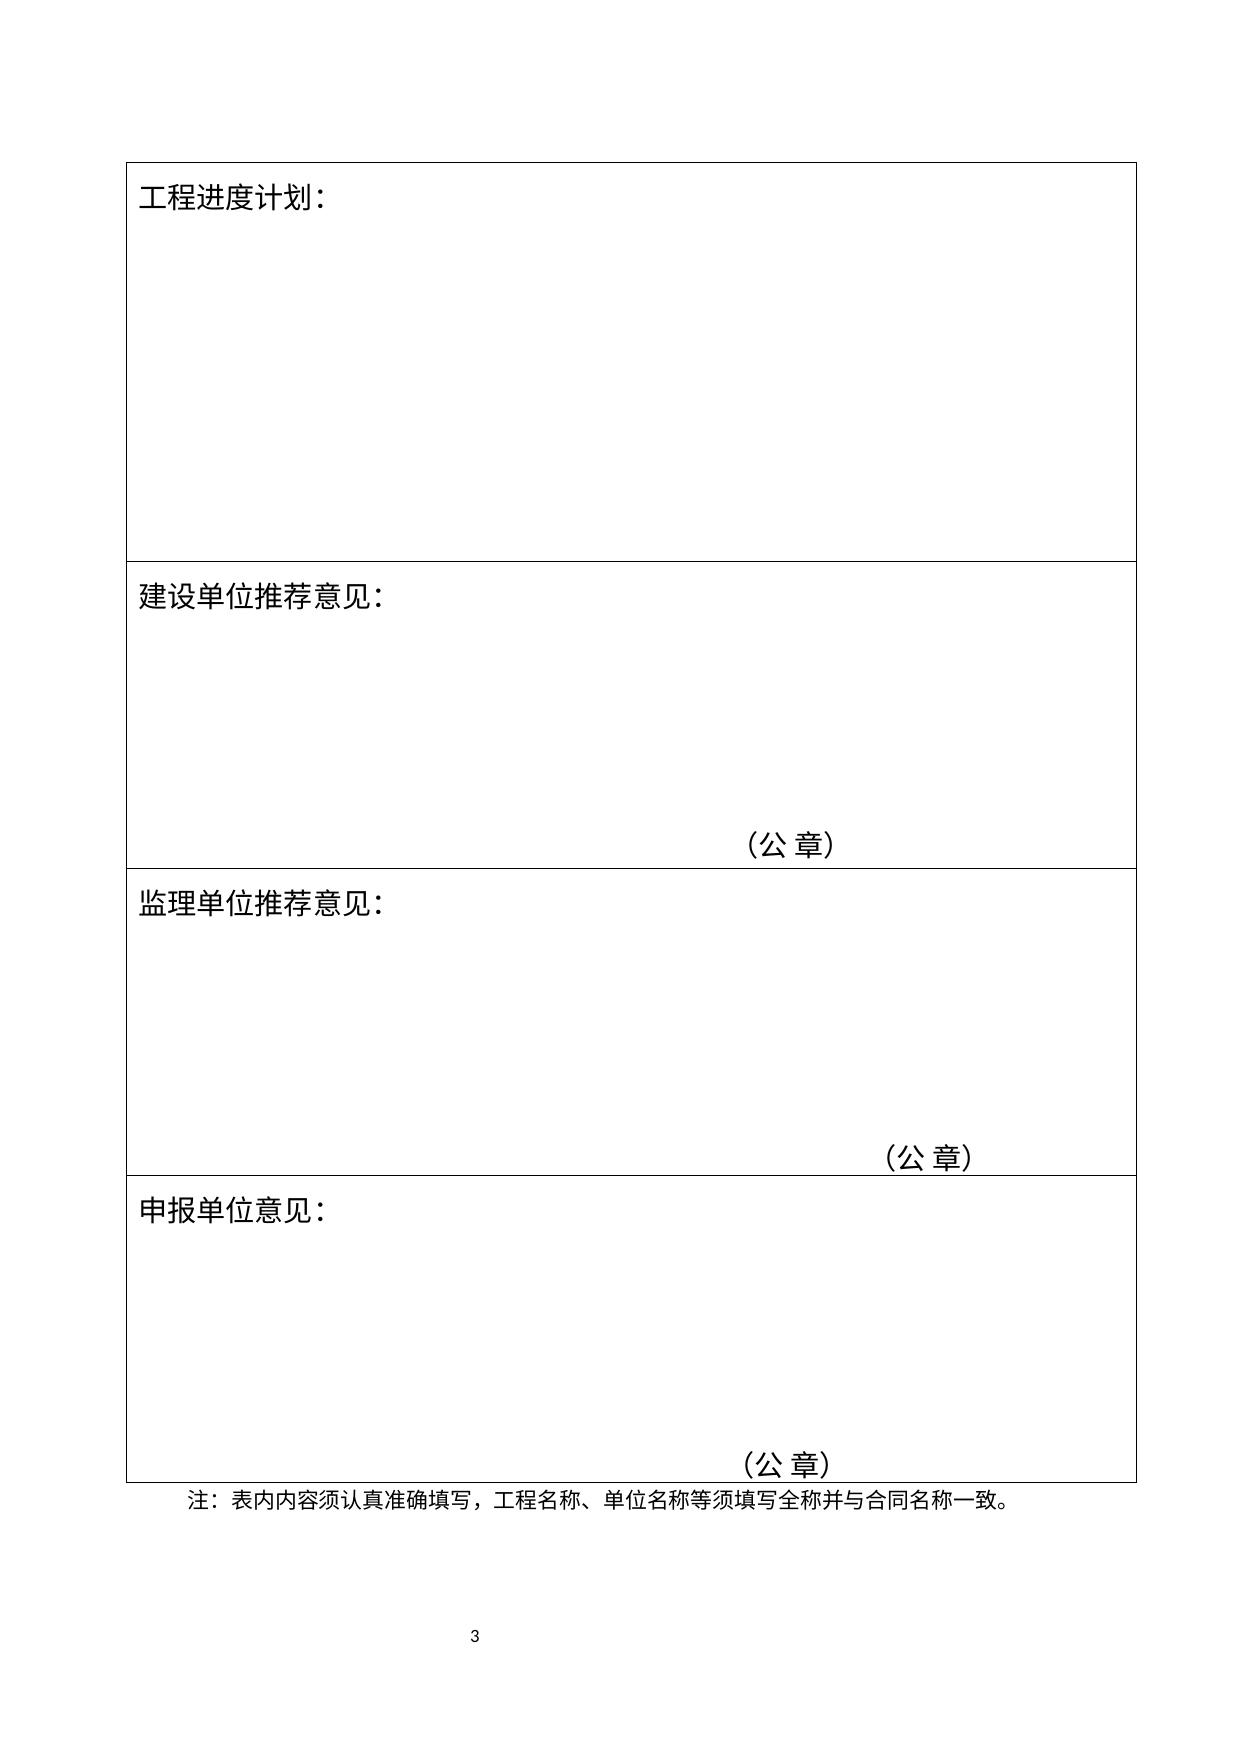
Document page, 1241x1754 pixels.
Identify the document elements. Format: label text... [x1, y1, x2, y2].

table_cell 监理单位推荐意见： （公 章） 年 月 日 （公 章） 年 月 日 [127, 869, 1136, 1175]
table_cell 申报单位意见： （公 章） 年 月 日 （公 章） 年 月 日 [127, 1176, 1136, 1482]
table_cell 建设单位推荐意见： （公 章） 年 月 日 [127, 562, 1136, 868]
table_cell 工程进度计划： [127, 163, 1136, 561]
text 注：表内内容须认真准确填写，工程名称、单位名称等须填写全称并与合同名称一致。 [187, 1483, 1053, 1516]
